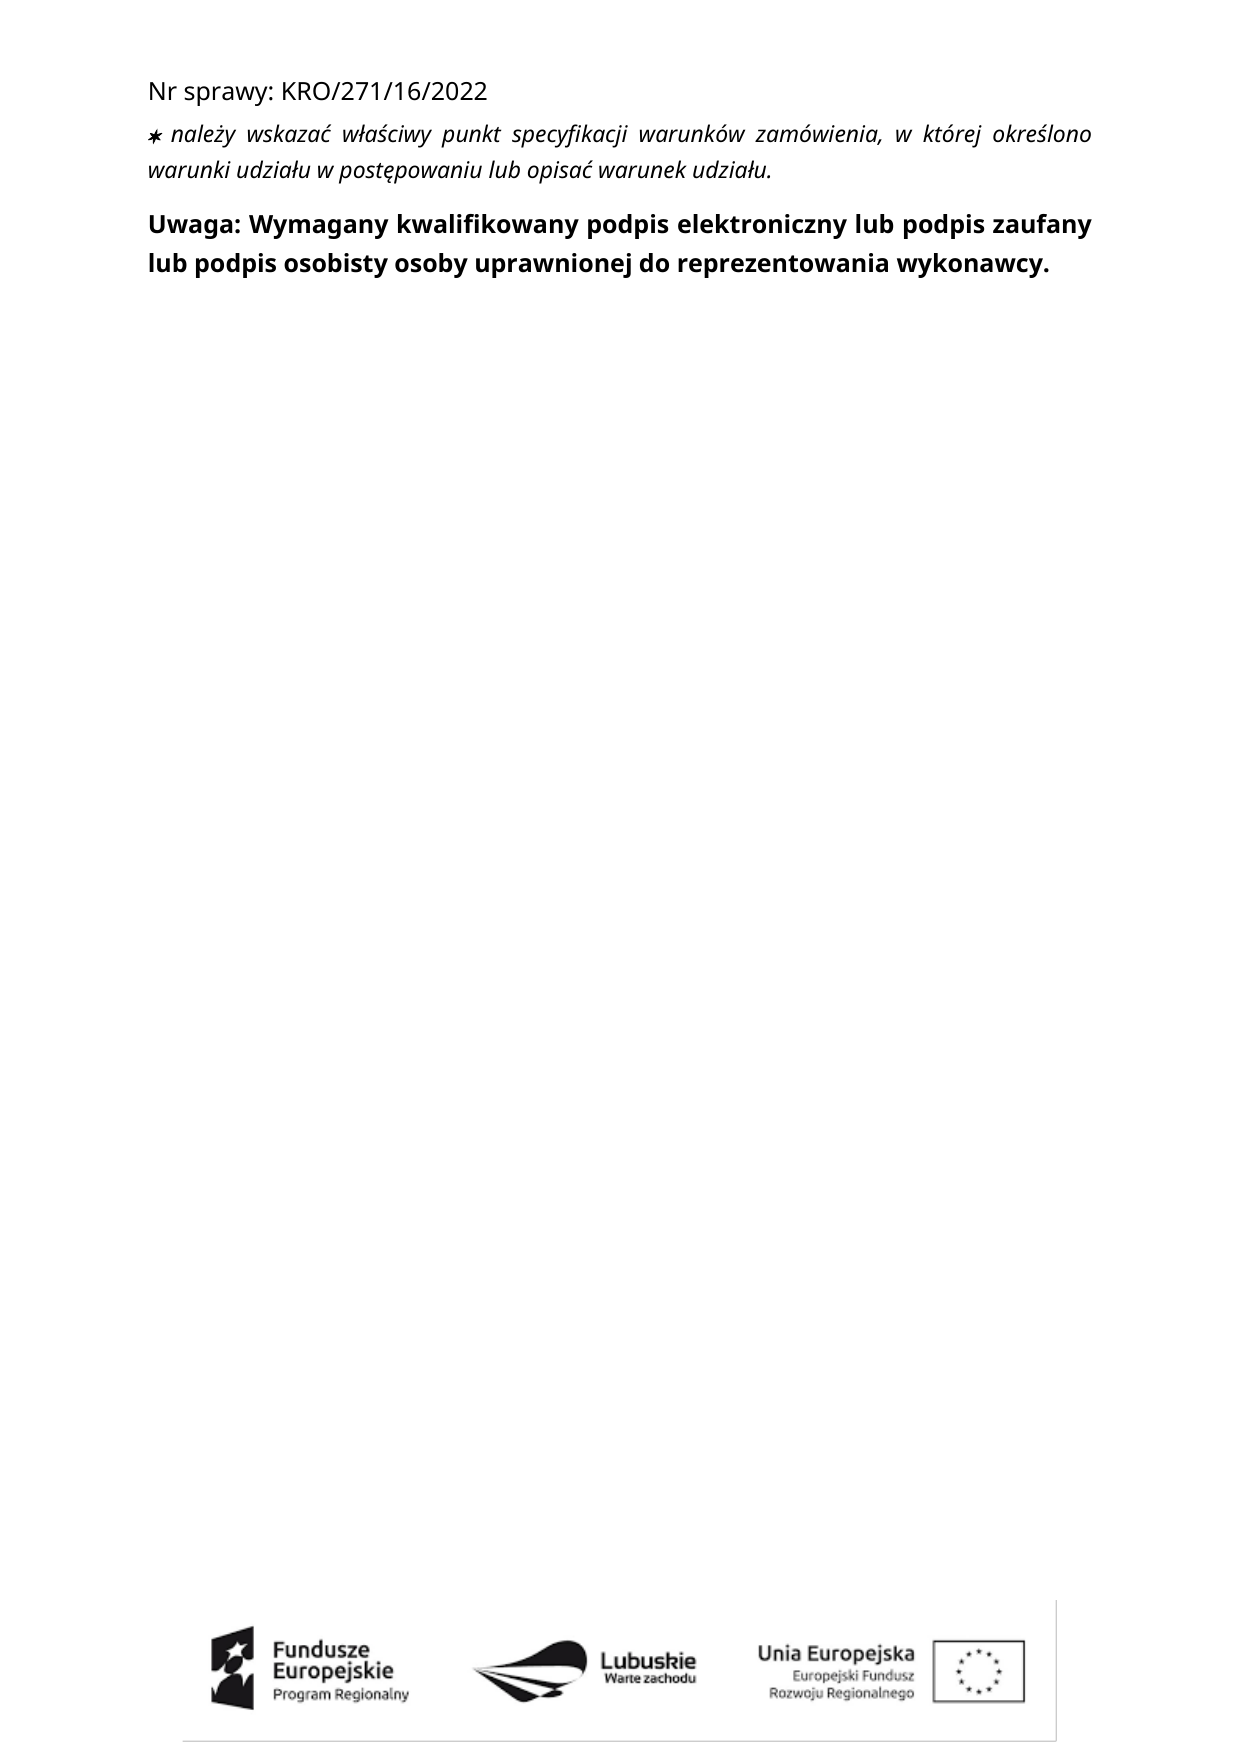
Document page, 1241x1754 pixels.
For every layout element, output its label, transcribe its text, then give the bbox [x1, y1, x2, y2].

picture [182, 1600, 1058, 1743]
text Uwaga: Wymagany kwalifikowany podpis elektroniczny lub podpis zaufany lub podpis osobisty osoby uprawnionej do reprezentowania wykonawcy. [148, 207, 1093, 280]
text należy wskazać właściwy punkt specyfikacji warunków zamówienia, w której określono warunki udziału w postępowaniu lub opisać warunek udziału. [148, 118, 1093, 185]
